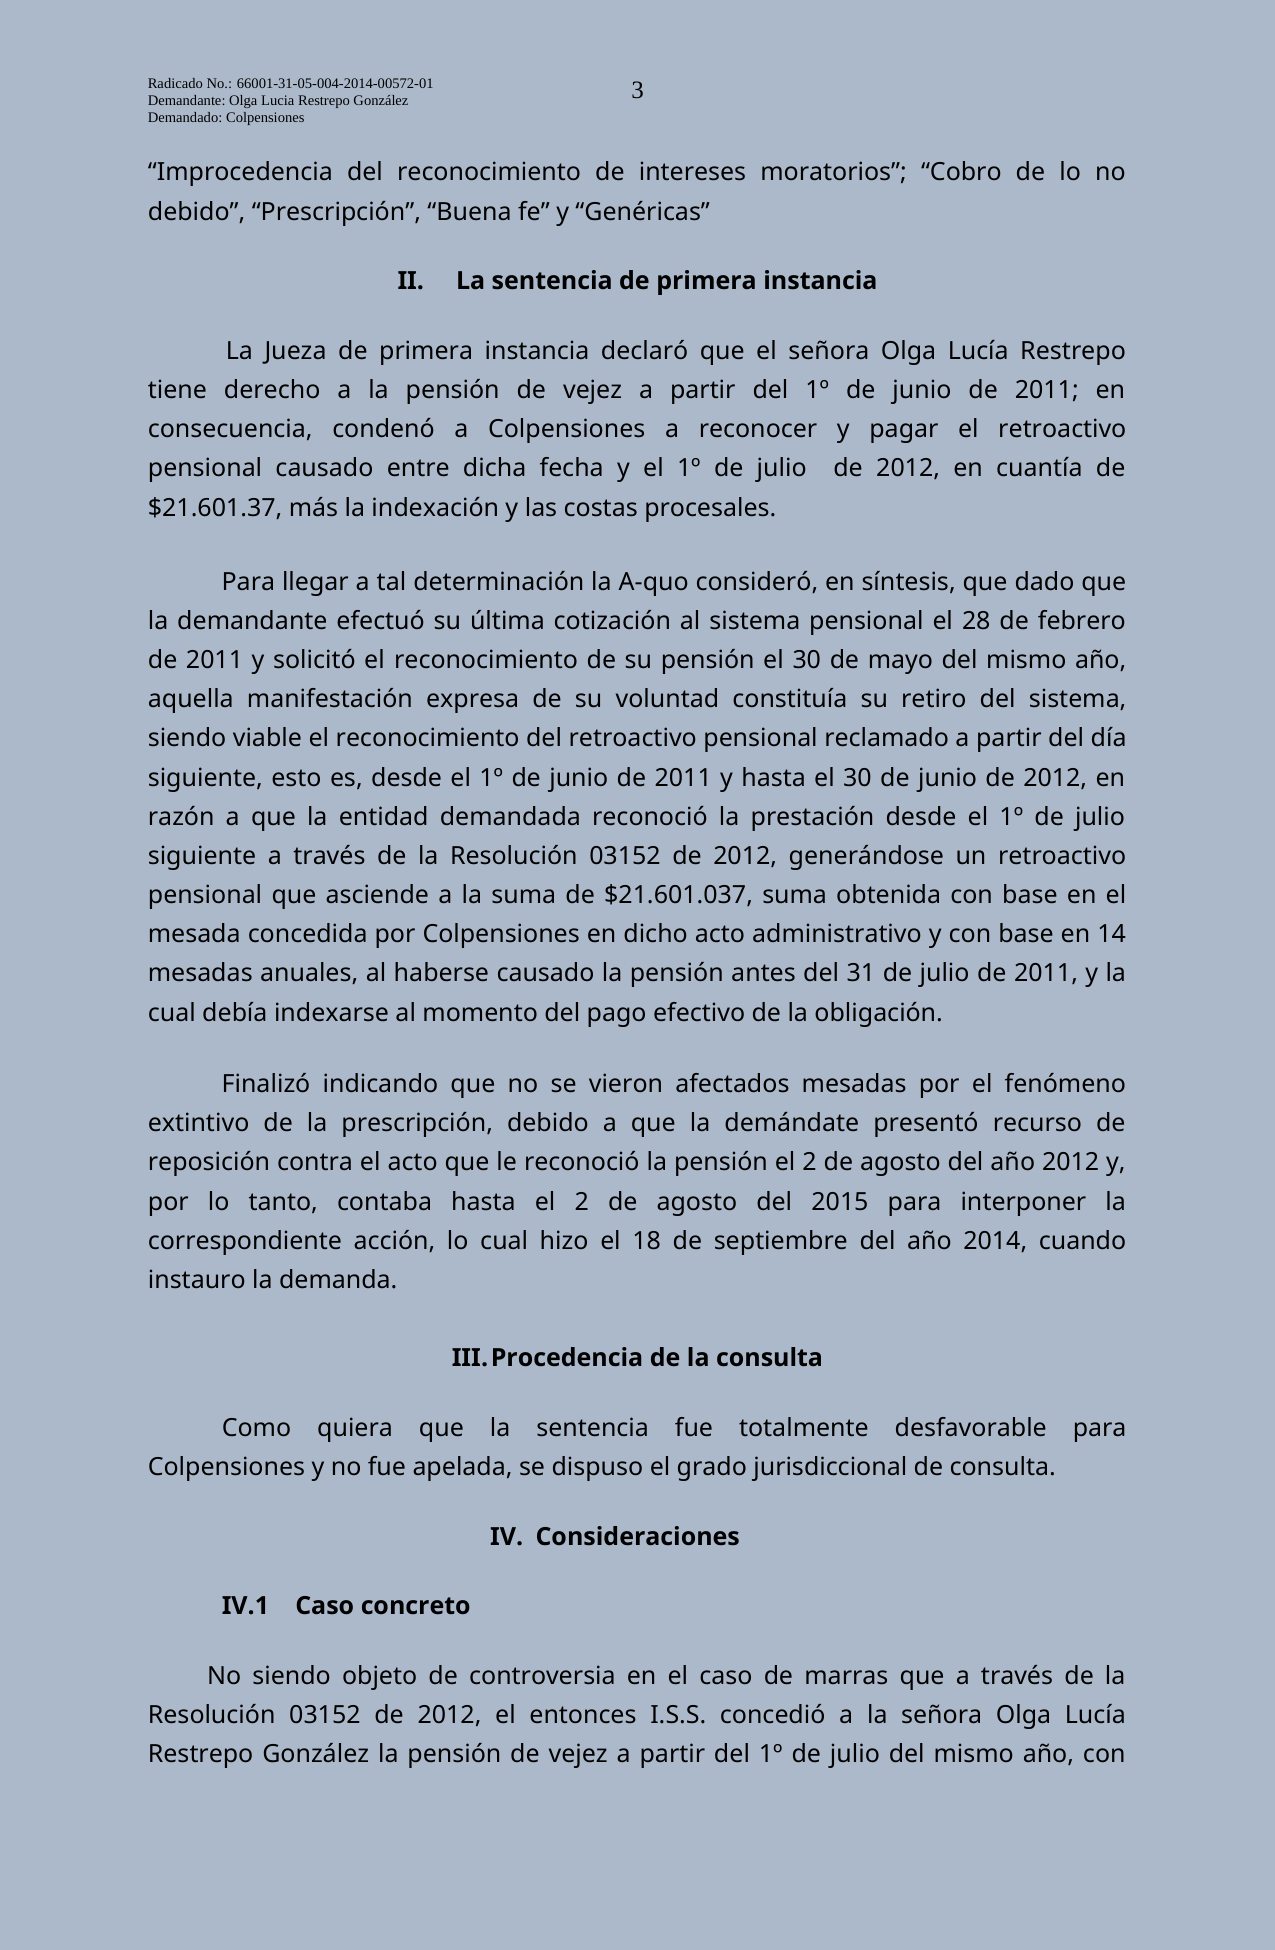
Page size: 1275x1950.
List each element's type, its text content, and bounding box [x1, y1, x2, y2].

text Finalizó indicando que no se vieron afectados mesadas por el fenómeno extintivo de la prescripción, debido a que la demándate presentó recurso de reposición contra el acto que le reconoció la pensión el 2 de agosto del año 2012 y, por lo tanto, contaba hasta el 2 de agosto del 2015 para interponer la correspondiente acción, lo cual hizo el 18 de septiembre del año 2014, cuando instauro la demanda. [148, 1066, 1127, 1296]
text Como quiera que la sentencia fue totalmente desfavorable para Colpensiones y no fue apelada, se dispuso el grado jurisdiccional de consulta. [148, 1409, 1127, 1483]
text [148, 154, 1127, 227]
list La sentencia de primera instancia [148, 263, 1127, 297]
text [148, 1658, 1127, 1770]
text Para llegar a tal determinación la A-quo consideró, en síntesis, que dado que la demandante efectuó su última cotización al sistema pensional el 28 de febrero de 2011 y solicitó el reconocimiento de su pensión el 30 de mayo del mismo año, aquella manifestación expresa de su voluntad constituía su retiro del sistema, siendo viable el reconocimiento del retroactivo pensional reclamado a partir del día siguiente, esto es, desde el 1º de junio de 2011 y hasta el 30 de junio de 2012, en razón a que la entidad demandada reconoció la prestación desde el 1º de julio siguiente a través de la Resolución 03152 de 2012, generándose un retroactivo pensional que asciende a la suma de $21.601.037, suma obtenida con base en el mesada concedida por Colpensiones en dicho acto administrativo y con base en 14 mesadas anuales, al haberse causado la pensión antes del 31 de julio de 2011, y la cual debía indexarse al momento del pago efectivo de la obligación. [148, 563, 1127, 1028]
list Consideraciones [148, 1518, 1127, 1552]
text La Jueza de primera instancia declaró que el señora Olga Lucía Restrepo tiene derecho a la pensión de vejez a partir del 1º de junio de 2011; en consecuencia, condenó a Colpensiones a reconocer y pagar el retroactivo pensional causado entre dicha fecha y el 1º de julio de 2012, en cuantía de $21.601.37, más la indexación y las costas procesales. [148, 333, 1127, 523]
list Caso concreto [222, 1588, 1122, 1622]
list Procedencia de la consulta [148, 1340, 1127, 1374]
